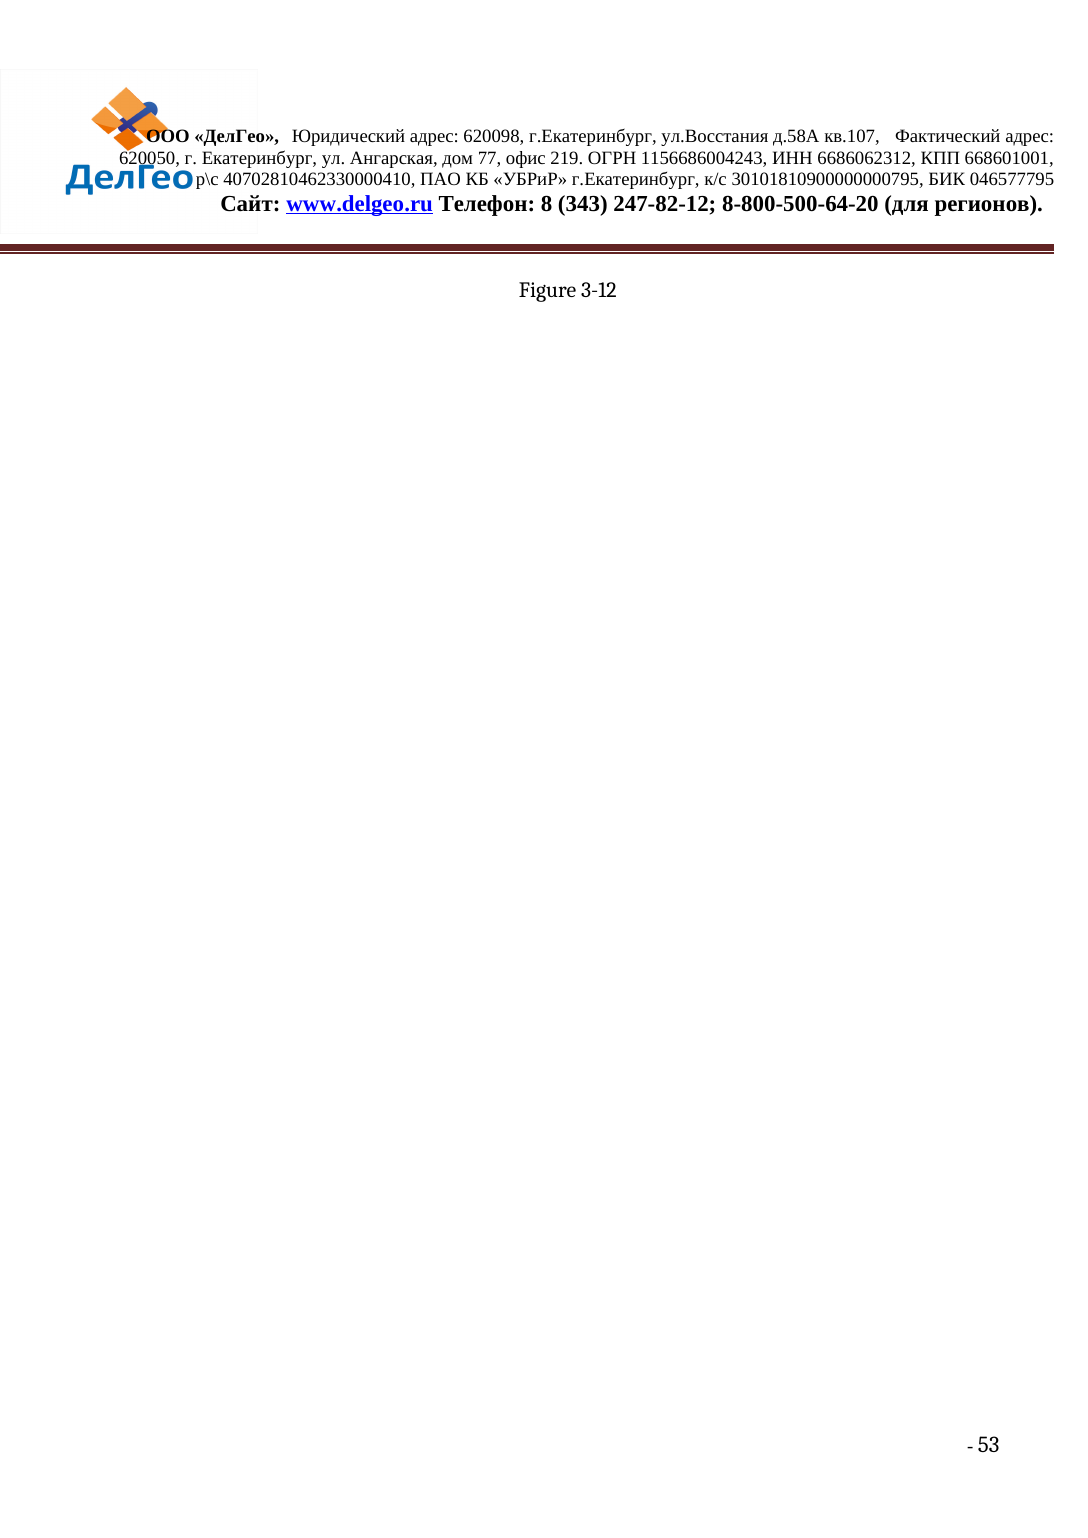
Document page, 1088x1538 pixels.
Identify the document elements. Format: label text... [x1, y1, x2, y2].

text Figure 3-12 [188, 278, 947, 303]
picture [0, 69, 258, 234]
